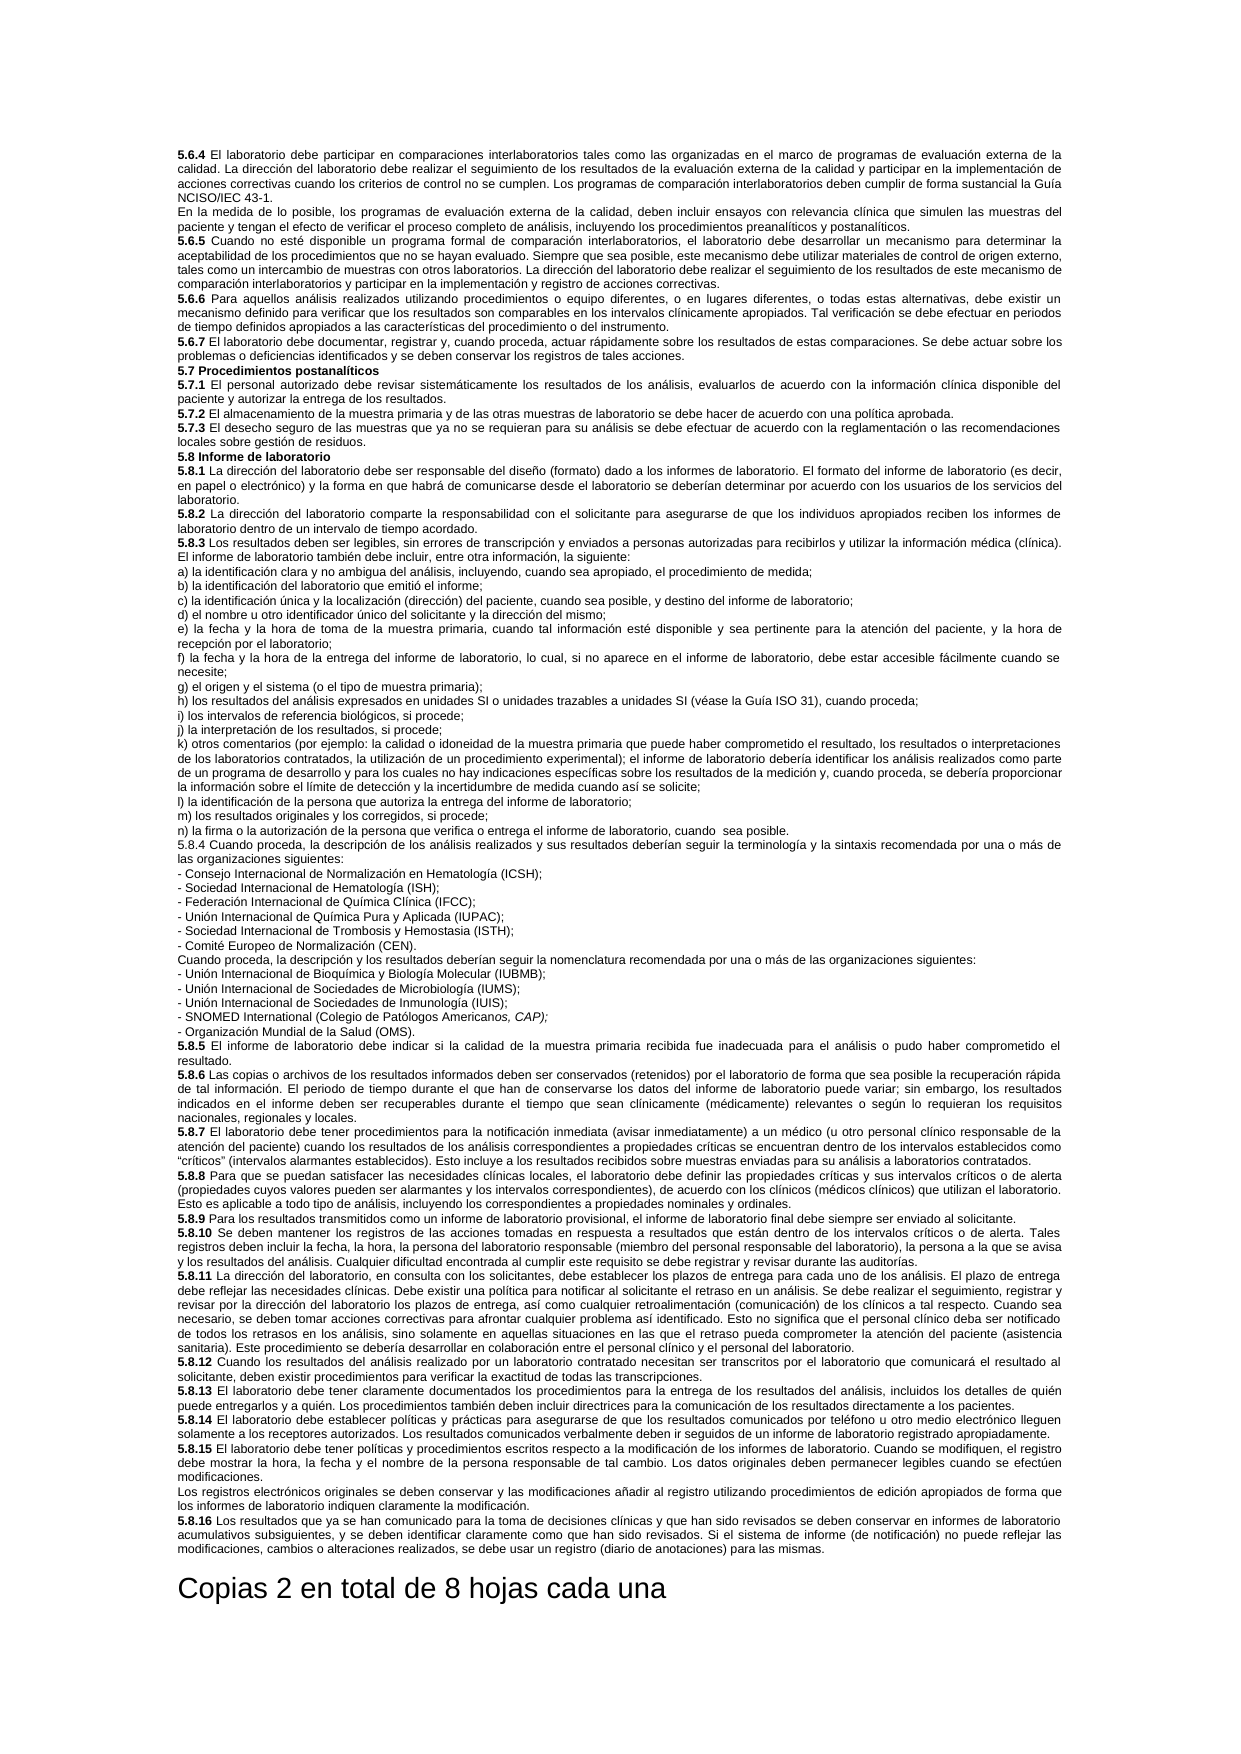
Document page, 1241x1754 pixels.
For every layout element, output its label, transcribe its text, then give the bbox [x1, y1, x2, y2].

text 5.8.10 Se deben mantener los registros de las acciones tomadas en respuesta a resultados que están dentro de los intervalos críticos o de alerta. Tales registros deben incluir la fecha, la hora, la persona del laboratorio responsable (miembro del personal responsable del laboratorio), la persona a la que se avisa y los resultados del análisis. Cualquier dificultad encontrada al cumplir este requisito se debe registrar y revisar durante las auditorías. [177, 1226, 1063, 1269]
text 5.8.3 Los resultados deben ser legibles, sin errores de transcripción y enviados a personas autorizadas para recibirlos y utilizar la información médica (clínica). El informe de laboratorio también debe incluir, entre otra información, la siguiente: [177, 536, 1063, 564]
text - Sociedad Internacional de Trombosis y Hemostasia (ISTH); [177, 924, 1063, 938]
text 5.8.7 El laboratorio debe tener procedimientos para la notificación inmediata (avisar inmediatamente) a un médico (u otro personal clínico responsable de la atención del paciente) cuando los resultados de los análisis correspondientes a propiedades críticas se encuentran dentro de los intervalos establecidos como “críticos” (intervalos alarmantes establecidos). Esto incluye a los resultados recibidos sobre muestras enviadas para su análisis a laboratorios contratados. [177, 1125, 1063, 1168]
text - Comité Europeo de Normalización (CEN). [177, 938, 1063, 953]
text - Federación Internacional de Química Clínica (IFCC); [177, 895, 1063, 909]
text 5.6.4 El laboratorio debe participar en comparaciones interlaboratorios tales como las organizadas en el marco de programas de evaluación externa de la calidad. La dirección del laboratorio debe realizar el seguimiento de los resultados de la evaluación externa de la calidad y participar en la implementación de acciones correctivas cuando los criterios de control no se cumplen. Los programas de comparación interlaboratorios deben cumplir de forma sustancial la Guía NCISO/IEC 43-1. [177, 148, 1063, 205]
text - Sociedad Internacional de Hematología (ISH); [177, 881, 1063, 895]
text h) los resultados del análisis expresados en unidades SI o unidades trazables a unidades SI (véase la Guía ISO 31), cuando proceda; [177, 694, 1063, 708]
text - Unión Internacional de Química Pura y Aplicada (IUPAC); [177, 909, 1063, 924]
text - SNOMED International (Colegio de Patólogos Americanos, CAP); [177, 1010, 1063, 1024]
text 5.8.8 Para que se puedan satisfacer las necesidades clínicas locales, el laboratorio debe definir las propiedades críticas y sus intervalos críticos o de alerta (propiedades cuyos valores pueden ser alarmantes y los intervalos correspondientes), de acuerdo con los clínicos (médicos clínicos) que utilizan el laboratorio. Esto es aplicable a todo tipo de análisis, incluyendo los correspondientes a propiedades nominales y ordinales. [177, 1168, 1063, 1211]
text 5.8.4 Cuando proceda, la descripción de los análisis realizados y sus resultados deberían seguir la terminología y la sintaxis recomendada por una o más de las organizaciones siguientes: [177, 838, 1063, 866]
text Copias 2 en total de 8 hojas cada una [177, 1571, 1063, 1604]
text Cuando proceda, la descripción y los resultados deberían seguir la nomenclatura recomendada por una o más de las organizaciones siguientes: [177, 953, 1063, 967]
text 5.8.6 Las copias o archivos de los resultados informados deben ser conservados (retenidos) por el laboratorio de forma que sea posible la recuperación rápida de tal información. El periodo de tiempo durante el que han de conservarse los datos del informe de laboratorio puede variar; sin embargo, los resultados indicados en el informe deben ser recuperables durante el tiempo que sean clínicamente (médicamente) relevantes o según lo requieran los requisitos nacionales, regionales y locales. [177, 1068, 1063, 1125]
text n) la firma o la autorización de la persona que verifica o entrega el informe de laboratorio, cuando sea posible. [177, 823, 1063, 838]
text a) la identificación clara y no ambigua del análisis, incluyendo, cuando sea apropiado, el procedimiento de medida; [177, 564, 1063, 579]
text 5.8.11 La dirección del laboratorio, en consulta con los solicitantes, debe establecer los plazos de entrega para cada uno de los análisis. El plazo de entrega debe reflejar las necesidades clínicas. Debe existir una política para notificar al solicitante el retraso en un análisis. Se debe realizar el seguimiento, registrar y revisar por la dirección del laboratorio los plazos de entrega, así como cualquier retroalimentación (comunicación) de los clínicos a tal respecto. Cuando sea necesario, se deben tomar acciones correctivas para afrontar cualquier problema así identificado. Esto no significa que el personal clínico deba ser notificado de todos los retrasos en los análisis, sino solamente en aquellas situaciones en las que el retraso pueda comprometer la atención del paciente (asistencia sanitaria). Este procedimiento se debería desarrollar en colaboración entre el personal clínico y el personal del laboratorio. [177, 1269, 1063, 1355]
text - Organización Mundial de la Salud (OMS). [177, 1024, 1063, 1039]
text Los registros electrónicos originales se deben conservar y las modificaciones añadir al registro utilizando procedimientos de edición apropiados de forma que los informes de laboratorio indiquen claramente la modificación. [177, 1484, 1063, 1513]
text j) la interpretación de los resultados, si procede; [177, 723, 1063, 737]
text 5.6.5 Cuando no esté disponible un programa formal de comparación interlaboratorios, el laboratorio debe desarrollar un mecanismo para determinar la aceptabilidad de los procedimientos que no se hayan evaluado. Siempre que sea posible, este mecanismo debe utilizar materiales de control de origen externo, tales como un intercambio de muestras con otros laboratorios. La dirección del laboratorio debe realizar el seguimiento de los resultados de este mecanismo de comparación interlaboratorios y participar en la implementación y registro de acciones correctivas. [177, 234, 1063, 291]
text 5.8.15 El laboratorio debe tener políticas y procedimientos escritos respecto a la modificación de los informes de laboratorio. Cuando se modifiquen, el registro debe mostrar la hora, la fecha y el nombre de la persona responsable de tal cambio. Los datos originales deben permanecer legibles cuando se efectúen modificaciones. [177, 1441, 1063, 1484]
text 5.8.12 Cuando los resultados del análisis realizado por un laboratorio contratado necesitan ser transcritos por el laboratorio que comunicará el resultado al solicitante, deben existir procedimientos para verificar la exactitud de todas las transcripciones. [177, 1355, 1063, 1384]
text - Unión Internacional de Sociedades de Inmunología (IUIS); [177, 996, 1063, 1010]
text 5.8.14 El laboratorio debe establecer políticas y prácticas para asegurarse de que los resultados comunicados por teléfono u otro medio electrónico lleguen solamente a los receptores autorizados. Los resultados comunicados verbalmente deben ir seguidos de un informe de laboratorio registrado apropiadamente. [177, 1413, 1063, 1441]
text 5.6.6 Para aquellos análisis realizados utilizando procedimientos o equipo diferentes, o en lugares diferentes, o todas estas alternativas, debe existir un mecanismo definido para verificar que los resultados son comparables en los intervalos clínicamente apropiados. Tal verificación se debe efectuar en periodos de tiempo definidos apropiados a las características del procedimiento o del instrumento. [177, 291, 1063, 334]
text g) el origen y el sistema (o el tipo de muestra primaria); [177, 679, 1063, 694]
text f) la fecha y la hora de la entrega del informe de laboratorio, lo cual, si no aparece en el informe de laboratorio, debe estar accesible fácilmente cuando se necesite; [177, 651, 1063, 679]
text k) otros comentarios (por ejemplo: la calidad o idoneidad de la muestra primaria que puede haber comprometido el resultado, los resultados o interpretaciones de los laboratorios contratados, la utilización de un procedimiento experimental); el informe de laboratorio debería identificar los análisis realizados como parte de un programa de desarrollo y para los cuales no hay indicaciones específicas sobre los resultados de la medición y, cuando proceda, se debería proporcionar la información sobre el límite de detección y la incertidumbre de medida cuando así se solicite; [177, 737, 1063, 794]
text m) los resultados originales y los corregidos, si procede; [177, 809, 1063, 823]
text 5.8.1 La dirección del laboratorio debe ser responsable del diseño (formato) dado a los informes de laboratorio. El formato del informe de laboratorio (es decir, en papel o electrónico) y la forma en que habrá de comunicarse desde el laboratorio se deberían determinar por acuerdo con los usuarios de los servicios del laboratorio. [177, 464, 1063, 507]
text e) la fecha y la hora de toma de la muestra primaria, cuando tal información esté disponible y sea pertinente para la atención del paciente, y la hora de recepción por el laboratorio; [177, 622, 1063, 651]
text 5.8.2 La dirección del laboratorio comparte la responsabilidad con el solicitante para asegurarse de que los individuos apropiados reciben los informes de laboratorio dentro de un intervalo de tiempo acordado. [177, 507, 1063, 536]
text 5.8 Informe de laboratorio [177, 449, 1063, 464]
text 5.7.2 El almacenamiento de la muestra primaria y de las otras muestras de laboratorio se debe hacer de acuerdo con una política aprobada. [177, 406, 1063, 421]
text 5.8.5 El informe de laboratorio debe indicar si la calidad de la muestra primaria recibida fue inadecuada para el análisis o pudo haber comprometido el resultado. [177, 1039, 1063, 1068]
text 5.8.16 Los resultados que ya se han comunicado para la toma de decisiones clínicas y que han sido revisados se deben conservar en informes de laboratorio acumulativos subsiguientes, y se deben identificar claramente como que han sido revisados. Si el sistema de informe (de notificación) no puede reflejar las modificaciones, cambios o alteraciones realizados, se debe usar un registro (diario de anotaciones) para las mismas. [177, 1513, 1063, 1556]
text - Unión Internacional de Sociedades de Microbiología (IUMS); [177, 981, 1063, 996]
text 5.8.9 Para los resultados transmitidos como un informe de laboratorio provisional, el informe de laboratorio final debe siempre ser enviado al solicitante. [177, 1211, 1063, 1226]
text d) el nombre u otro identificador único del solicitante y la dirección del mismo; [177, 608, 1063, 622]
text i) los intervalos de referencia biológicos, si procede; [177, 708, 1063, 723]
text b) la identificación del laboratorio que emitió el informe; [177, 579, 1063, 593]
text 5.7 Procedimientos postanalíticos [177, 363, 1063, 378]
text 5.7.1 El personal autorizado debe revisar sistemáticamente los resultados de los análisis, evaluarlos de acuerdo con la información clínica disponible del paciente y autorizar la entrega de los resultados. [177, 378, 1063, 406]
text En la medida de lo posible, los programas de evaluación externa de la calidad, deben incluir ensayos con relevancia clínica que simulen las muestras del paciente y tengan el efecto de verificar el proceso completo de análisis, incluyendo los procedimientos preanalíticos y postanalíticos. [177, 205, 1063, 234]
text l) la identificación de la persona que autoriza la entrega del informe de laboratorio; [177, 794, 1063, 809]
text 5.8.13 El laboratorio debe tener claramente documentados los procedimientos para la entrega de los resultados del análisis, incluidos los detalles de quién puede entregarlos y a quién. Los procedimientos también deben incluir directrices para la comunicación de los resultados directamente a los pacientes. [177, 1384, 1063, 1413]
text 5.6.7 El laboratorio debe documentar, registrar y, cuando proceda, actuar rápidamente sobre los resultados de estas comparaciones. Se debe actuar sobre los problemas o deficiencias identificados y se deben conservar los registros de tales acciones. [177, 334, 1063, 363]
text c) la identificación única y la localización (dirección) del paciente, cuando sea posible, y destino del informe de laboratorio; [177, 593, 1063, 608]
text 5.7.3 El desecho seguro de las muestras que ya no se requieran para su análisis se debe efectuar de acuerdo con la reglamentación o las recomendaciones locales sobre gestión de residuos. [177, 421, 1063, 449]
text - Unión Internacional de Bioquímica y Biología Molecular (IUBMB); [177, 967, 1063, 981]
text - Consejo Internacional de Normalización en Hematología (ICSH); [177, 866, 1063, 881]
